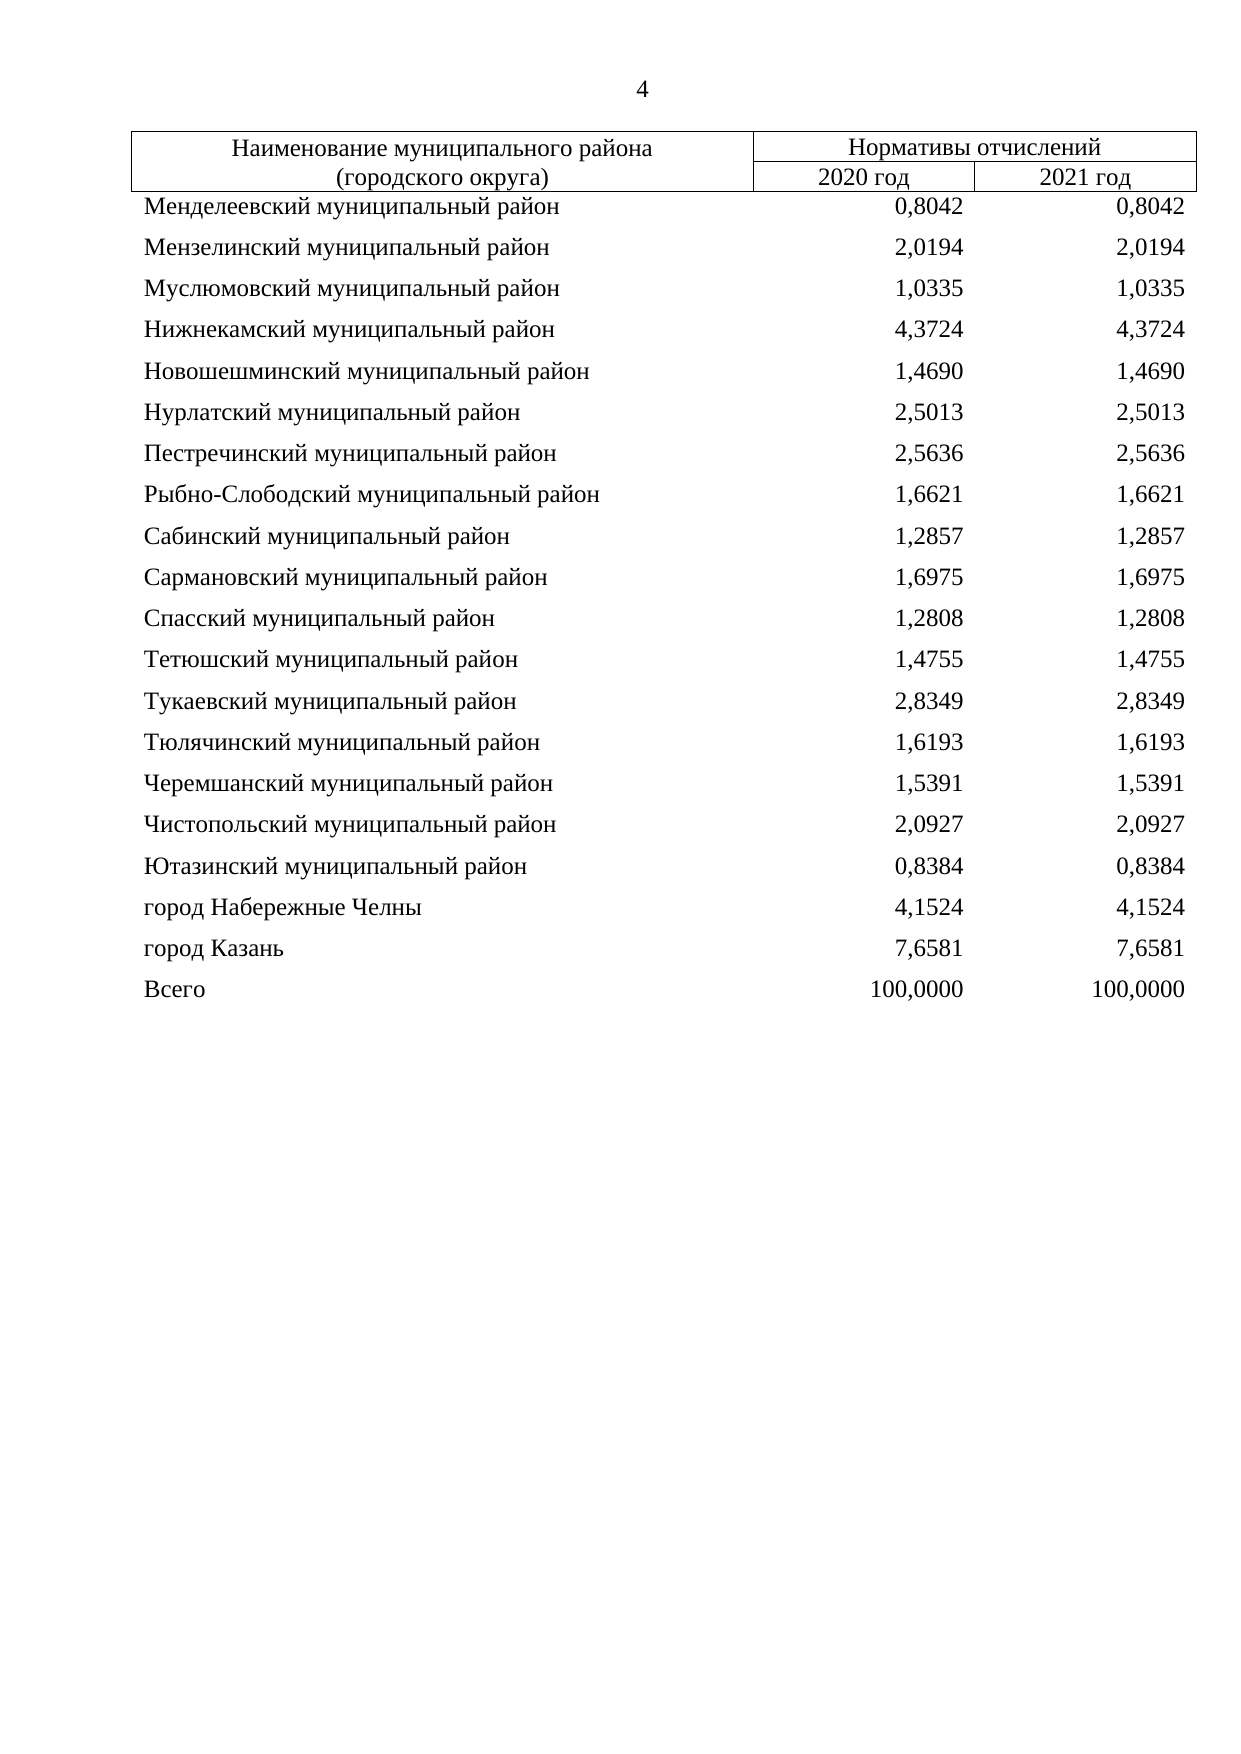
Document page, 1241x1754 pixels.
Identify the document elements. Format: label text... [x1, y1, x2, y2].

table_cell 4,1524 [753, 892, 974, 933]
table_cell 2021 год [975, 162, 1196, 191]
table_cell Тюлячинский муниципальный район [133, 727, 753, 768]
table_cell Нурлатский муниципальный район [133, 397, 753, 438]
table_cell 1,4755 [975, 645, 1196, 686]
table_cell 1,6975 [753, 562, 974, 603]
table_cell 0,8384 [975, 851, 1196, 892]
table_cell 4,1524 [975, 892, 1196, 933]
table_cell 1,6193 [975, 727, 1196, 768]
table_cell 2,8349 [975, 686, 1196, 727]
table_cell 4,3724 [753, 315, 974, 356]
table_cell 1,0335 [753, 273, 974, 314]
table_cell Пестречинский муниципальный район [133, 438, 753, 479]
table_cell 1,6975 [975, 562, 1196, 603]
table_cell 2,5013 [753, 397, 974, 438]
table_cell Ютазинский муниципальный район [133, 851, 753, 892]
table_cell 1,6621 [753, 480, 974, 521]
table_cell 1,4690 [753, 356, 974, 397]
table_cell 1,2857 [975, 521, 1196, 562]
table_cell 1,5391 [753, 768, 974, 809]
table_cell 1,4755 [753, 645, 974, 686]
table_cell Спасский муниципальный район [133, 603, 753, 644]
table_cell 0,8042 [975, 192, 1196, 232]
table_cell Тукаевский муниципальный район [133, 686, 753, 727]
table_cell 2,0927 [753, 810, 974, 851]
table_cell 2,5636 [975, 438, 1196, 479]
table_cell 2,8349 [753, 686, 974, 727]
table_cell 1,6621 [975, 480, 1196, 521]
table_cell город Набережные Челны [133, 892, 753, 933]
table_header Наименование муниципального района (городского округа) [132, 132, 753, 191]
table_cell 100,0000 [975, 975, 1196, 1016]
table_cell 1,5391 [975, 768, 1196, 809]
table_cell 2,5013 [975, 397, 1196, 438]
table_cell Новошешминский муниципальный район [133, 356, 753, 397]
table_cell 1,0335 [975, 273, 1196, 314]
table_cell 1,2808 [753, 603, 974, 644]
table_cell Черемшанский муниципальный район [133, 768, 753, 809]
table_cell 4,3724 [975, 315, 1196, 356]
table_cell 1,6193 [753, 727, 974, 768]
table_cell Всего [133, 975, 753, 1016]
table_cell Нижнекамский муниципальный район [133, 315, 753, 356]
table_cell 1,2857 [753, 521, 974, 562]
table_cell Менделеевский муниципальный район [133, 192, 753, 232]
table_cell 2020 год [754, 162, 974, 191]
table_cell 2,0927 [975, 810, 1196, 851]
table_cell 0,8384 [753, 851, 974, 892]
table_cell 7,6581 [975, 933, 1196, 974]
table_cell Чистопольский муниципальный район [133, 810, 753, 851]
table_cell Тетюшский муниципальный район [133, 645, 753, 686]
table_cell 1,2808 [975, 603, 1196, 644]
table_cell 2,0194 [753, 232, 974, 273]
table_cell 100,0000 [753, 975, 974, 1016]
table_cell Сабинский муниципальный район [133, 521, 753, 562]
table_cell город Казань [133, 933, 753, 974]
table_cell 2,5636 [753, 438, 974, 479]
table_cell 0,8042 [753, 192, 974, 232]
table_cell 7,6581 [753, 933, 974, 974]
table_cell Сармановский муниципальный район [133, 562, 753, 603]
table_cell 2,0194 [975, 232, 1196, 273]
table_cell Рыбно-Слободский муниципальный район [133, 480, 753, 521]
table_cell 1,4690 [975, 356, 1196, 397]
table_cell Муслюмовский муниципальный район [133, 273, 753, 314]
table_header Нормативы отчислений [754, 132, 1196, 161]
table_cell Мензелинский муниципальный район [133, 232, 753, 273]
